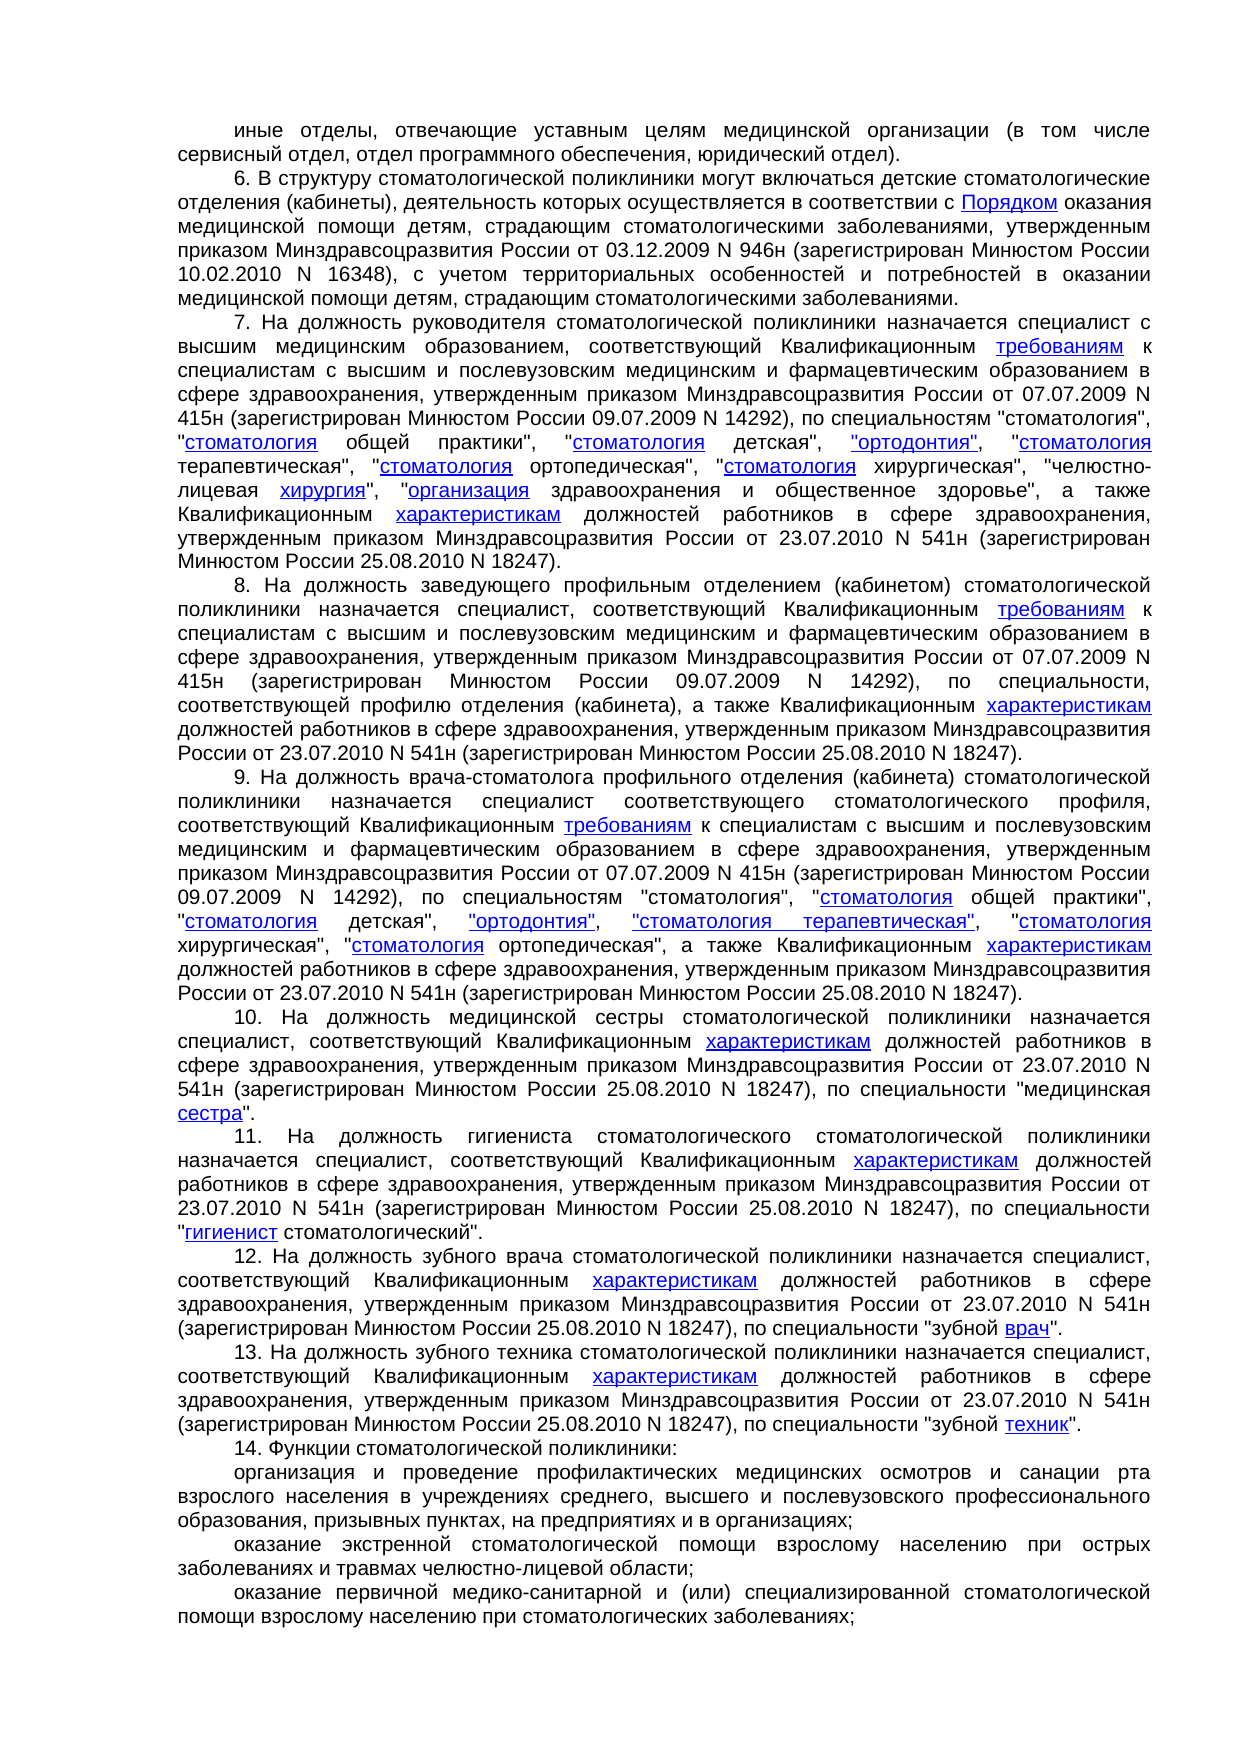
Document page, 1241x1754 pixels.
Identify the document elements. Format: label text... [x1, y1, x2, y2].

text 13. На должность зубного техника стоматологической поликлиники назначается специалист, соответствующий Квалификационным характеристикам должностей работников в сфере здравоохранения, утвержденным приказом Минздравсоцразвития России от 23.07.2010 N 541н (зарегистрирован Минюстом России 25.08.2010 N 18247), по специальности "зубной техник". [177, 1340, 1152, 1436]
text иные отделы, отвечающие уставным целям медицинской организации (в том числе сервисный отдел, отдел программного обеспечения, юридический отдел). [177, 118, 1152, 166]
text 10. На должность медицинской сестры стоматологической поликлиники назначается специалист, соответствующий Квалификационным характеристикам должностей работников в сфере здравоохранения, утвержденным приказом Минздравсоцразвития России от 23.07.2010 N 541н (зарегистрирован Минюстом России 25.08.2010 N 18247), по специальности "медицинская сестра". [177, 1004, 1152, 1124]
text 9. На должность врача-стоматолога профильного отделения (кабинета) стоматологической поликлиники назначается специалист соответствующего стоматологического профиля, соответствующий Квалификационным требованиям к специалистам с высшим и послевузовским медицинским и фармацевтическим образованием в сфере здравоохранения, утвержденным приказом Минздравсоцразвития России от 07.07.2009 N 415н (зарегистрирован Минюстом России 09.07.2009 N 14292), по специальностям "стоматология", "стоматология общей практики", "стоматология детская", "ортодонтия", "стоматология терапевтическая", "стоматология хирургическая", "стоматология ортопедическая", а также Квалификационным характеристикам должностей работников в сфере здравоохранения, утвержденным приказом Минздравсоцразвития России от 23.07.2010 N 541н (зарегистрирован Минюстом России 25.08.2010 N 18247). [177, 765, 1152, 1004]
text оказание первичной медико-санитарной и (или) специализированной стоматологической помощи взрослому населению при стоматологических заболеваниях; [177, 1579, 1152, 1627]
text 8. На должность заведующего профильным отделением (кабинетом) стоматологической поликлиники назначается специалист, соответствующий Квалификационным требованиям к специалистам с высшим и послевузовским медицинским и фармацевтическим образованием в сфере здравоохранения, утвержденным приказом Минздравсоцразвития России от 07.07.2009 N 415н (зарегистрирован Минюстом России 09.07.2009 N 14292), по специальности, соответствующей профилю отделения (кабинета), а также Квалификационным характеристикам должностей работников в сфере здравоохранения, утвержденным приказом Минздравсоцразвития России от 23.07.2010 N 541н (зарегистрирован Минюстом России 25.08.2010 N 18247). [177, 573, 1152, 765]
text 11. На должность гигиениста стоматологического стоматологической поликлиники назначается специалист, соответствующий Квалификационным характеристикам должностей работников в сфере здравоохранения, утвержденным приказом Минздравсоцразвития России от 23.07.2010 N 541н (зарегистрирован Минюстом России 25.08.2010 N 18247), по специальности "гигиенист стоматологический". [177, 1124, 1152, 1244]
text 6. В структуру стоматологической поликлиники могут включаться детские стоматологические отделения (кабинеты), деятельность которых осуществляется в соответствии с Порядком оказания медицинской помощи детям, страдающим стоматологическими заболеваниями, утвержденным приказом Минздравсоцразвития России от 03.12.2009 N 946н (зарегистрирован Минюстом России 10.02.2010 N 16348), с учетом территориальных особенностей и потребностей в оказании медицинской помощи детям, страдающим стоматологическими заболеваниями. [177, 166, 1152, 310]
text 14. Функции стоматологической поликлиники: [177, 1436, 1152, 1460]
text 12. На должность зубного врача стоматологической поликлиники назначается специалист, соответствующий Квалификационным характеристикам должностей работников в сфере здравоохранения, утвержденным приказом Минздравсоцразвития России от 23.07.2010 N 541н (зарегистрирован Минюстом России 25.08.2010 N 18247), по специальности "зубной врач". [177, 1244, 1152, 1340]
text 7. На должность руководителя стоматологической поликлиники назначается специалист с высшим медицинским образованием, соответствующий Квалификационным требованиям к специалистам с высшим и послевузовским медицинским и фармацевтическим образованием в сфере здравоохранения, утвержденным приказом Минздравсоцразвития России от 07.07.2009 N 415н (зарегистрирован Минюстом России 09.07.2009 N 14292), по специальностям "стоматология", "стоматология общей практики", "стоматология детская", "ортодонтия", "стоматология терапевтическая", "стоматология ортопедическая", "стоматология хирургическая", "челюстно-лицевая хирургия", "организация здравоохранения и общественное здоровье", а также Квалификационным характеристикам должностей работников в сфере здравоохранения, утвержденным приказом Минздравсоцразвития России от 23.07.2010 N 541н (зарегистрирован Минюстом России 25.08.2010 N 18247). [177, 310, 1152, 573]
text организация и проведение профилактических медицинских осмотров и санации рта взрослого населения в учреждениях среднего, высшего и послевузовского профессионального образования, призывных пунктах, на предприятиях и в организациях; [177, 1460, 1152, 1532]
text оказание экстренной стоматологической помощи взрослому населению при острых заболеваниях и травмах челюстно-лицевой области; [177, 1532, 1152, 1579]
